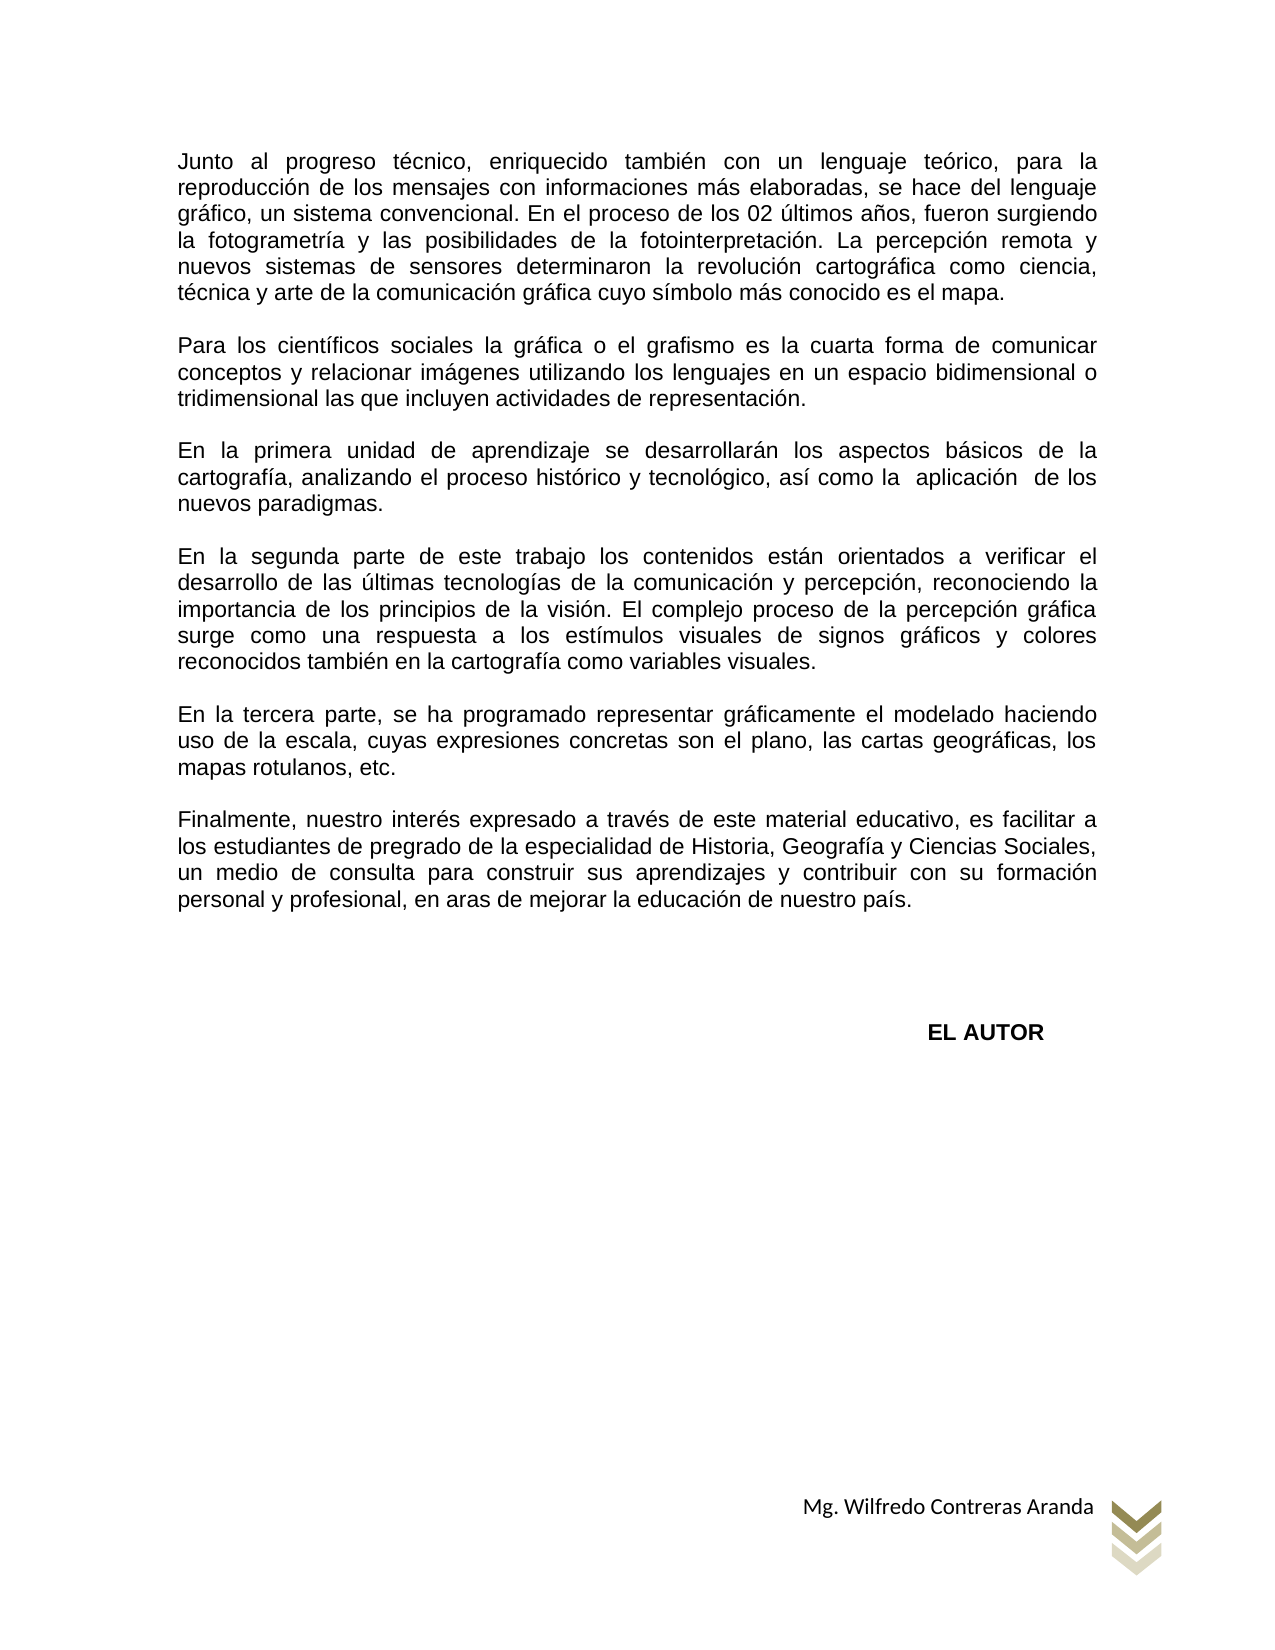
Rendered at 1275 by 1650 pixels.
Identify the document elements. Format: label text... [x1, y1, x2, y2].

text En la segunda parte de este trabajo los contenidos están orientados a verificar el desarrollo de las últimas tecnologías de la comunicación y percepción, reconociendo la importancia de los principios de la visión. El complejo proceso de la percepción gráfica surge como una respuesta a los estímulos visuales de signos gráficos y colores reconocidos también en la cartografía como variables visuales. [177, 543, 1098, 675]
text Junto al progreso técnico, enriquecido también con un lenguaje teórico, para la reproducción de los mensajes con informaciones más elaboradas, se hace del lenguaje gráfico, un sistema convencional. En el proceso de los 02 últimos años, fueron surgiendo la fotogrametría y las posibilidades de la fotointerpretación. La percepción remota y nuevos sistemas de sensores determinaron la revolución cartográfica como ciencia, técnica y arte de la comunicación gráfica cuyo símbolo más conocido es el mapa. [177, 148, 1098, 306]
text Para los científicos sociales la gráfica o el grafismo es la cuarta forma de comunicar conceptos y relacionar imágenes utilizando los lenguajes en un espacio bidimensional o tridimensional las que incluyen actividades de representación. [177, 332, 1098, 411]
text En la primera unidad de aprendizaje se desarrollarán los aspectos básicos de la cartografía, analizando el proceso histórico y tecnológico, así como la aplicación de los nuevos paradigmas. [177, 437, 1098, 517]
text EL AUTOR [852, 1019, 1098, 1045]
text En la tercera parte, se ha programado representar gráficamente el modelado haciendo uso de la escala, cuyas expresiones concretas son el plano, las cartas geográficas, los mapas rotulanos, etc. [177, 701, 1098, 780]
text Finalmente, nuestro interés expresado a través de este material educativo, es facilitar a los estudiantes de pregrado de la especialidad de Historia, Geografía y Ciencias Sociales, un medio de consulta para construir sus aprendizajes y contribuir con su formación personal y profesional, en aras de mejorar la educación de nuestro país. [177, 806, 1098, 912]
